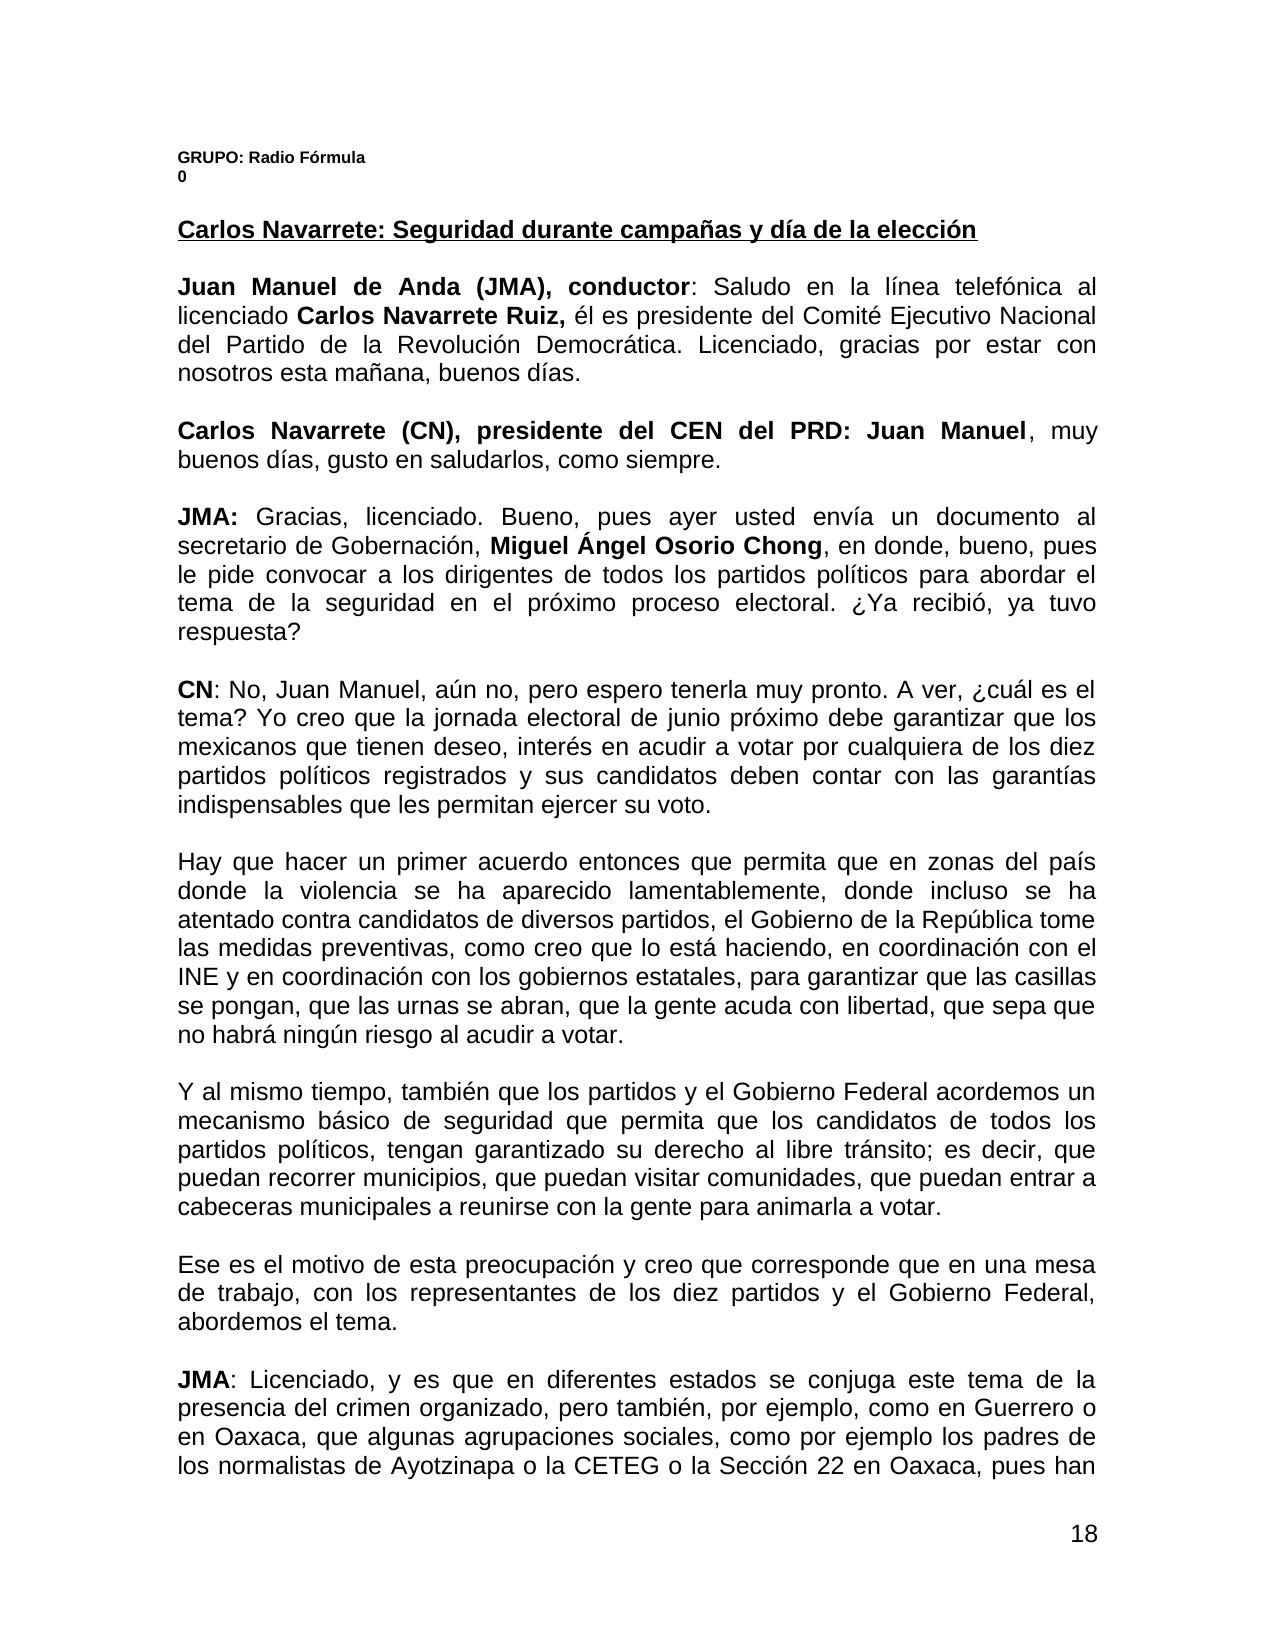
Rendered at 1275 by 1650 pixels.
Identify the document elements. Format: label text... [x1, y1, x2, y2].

text Hay que hacer un primer acuerdo entonces que permita que en zonas del país donde la violencia se ha aparecido lamentablemente, donde incluso se ha atentado contra candidatos de diversos partidos, el Gobierno de la República tome las medidas preventivas, como creo que lo está haciendo, en coordinación con el INE y en coordinación con los gobiernos estatales, para garantizar que las casillas se pongan, que las urnas se abran, que la gente acuda con libertad, que sepa que no habrá ningún riesgo al acudir a votar. [177, 847, 1098, 1048]
text Juan Manuel de Anda (JMA), conductor: Saludo en la línea telefónica al licenciado Carlos Navarrete Ruiz, él es presidente del Comité Ejecutivo Nacional del Partido de la Revolución Democrática. Licenciado, gracias por estar con nosotros esta mañana, buenos días. [177, 272, 1098, 387]
text Carlos Navarrete (CN), presidente del CEN del PRD: Juan Manuel, muy buenos días, gusto en saludarlos, como siempre. [177, 416, 1098, 473]
text Carlos Navarrete: Seguridad durante campañas y día de la elección [177, 215, 1098, 243]
text Ese es el motivo de esta preocupación y creo que corresponde que en una mesa de trabajo, con los representantes de los diez partidos y el Gobierno Federal, abordemos el tema. [177, 1250, 1098, 1336]
text GRUPO: Radio Fórmula [177, 148, 1098, 167]
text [177, 1365, 1098, 1480]
text Y al mismo tiempo, también que los partidos y el Gobierno Federal acordemos un mecanismo básico de seguridad que permita que los candidatos de todos los partidos políticos, tengan garantizado su derecho al libre tránsito; es decir, que puedan recorrer municipios, que puedan visitar comunidades, que puedan entrar a cabeceras municipales a reunirse con la gente para animarla a votar. [177, 1077, 1098, 1221]
text JMA: Gracias, licenciado. Bueno, pues ayer usted envía un documento al secretario de Gobernación, Miguel Ángel Osorio Chong, en donde, bueno, pues le pide convocar a los dirigentes de todos los partidos políticos para abordar el tema de la seguridad en el próximo proceso electoral. ¿Ya recibió, ya tuvo respuesta? [177, 502, 1098, 646]
text CN: No, Juan Manuel, aún no, pero espero tenerla muy pronto. A ver, ¿cuál es el tema? Yo creo que la jornada electoral de junio próximo debe garantizar que los mexicanos que tienen deseo, interés en acudir a votar por cualquiera de los diez partidos políticos registrados y sus candidatos deben contar con las garantías indispensables que les permitan ejercer su voto. [177, 675, 1098, 818]
text 0 [177, 167, 1098, 186]
